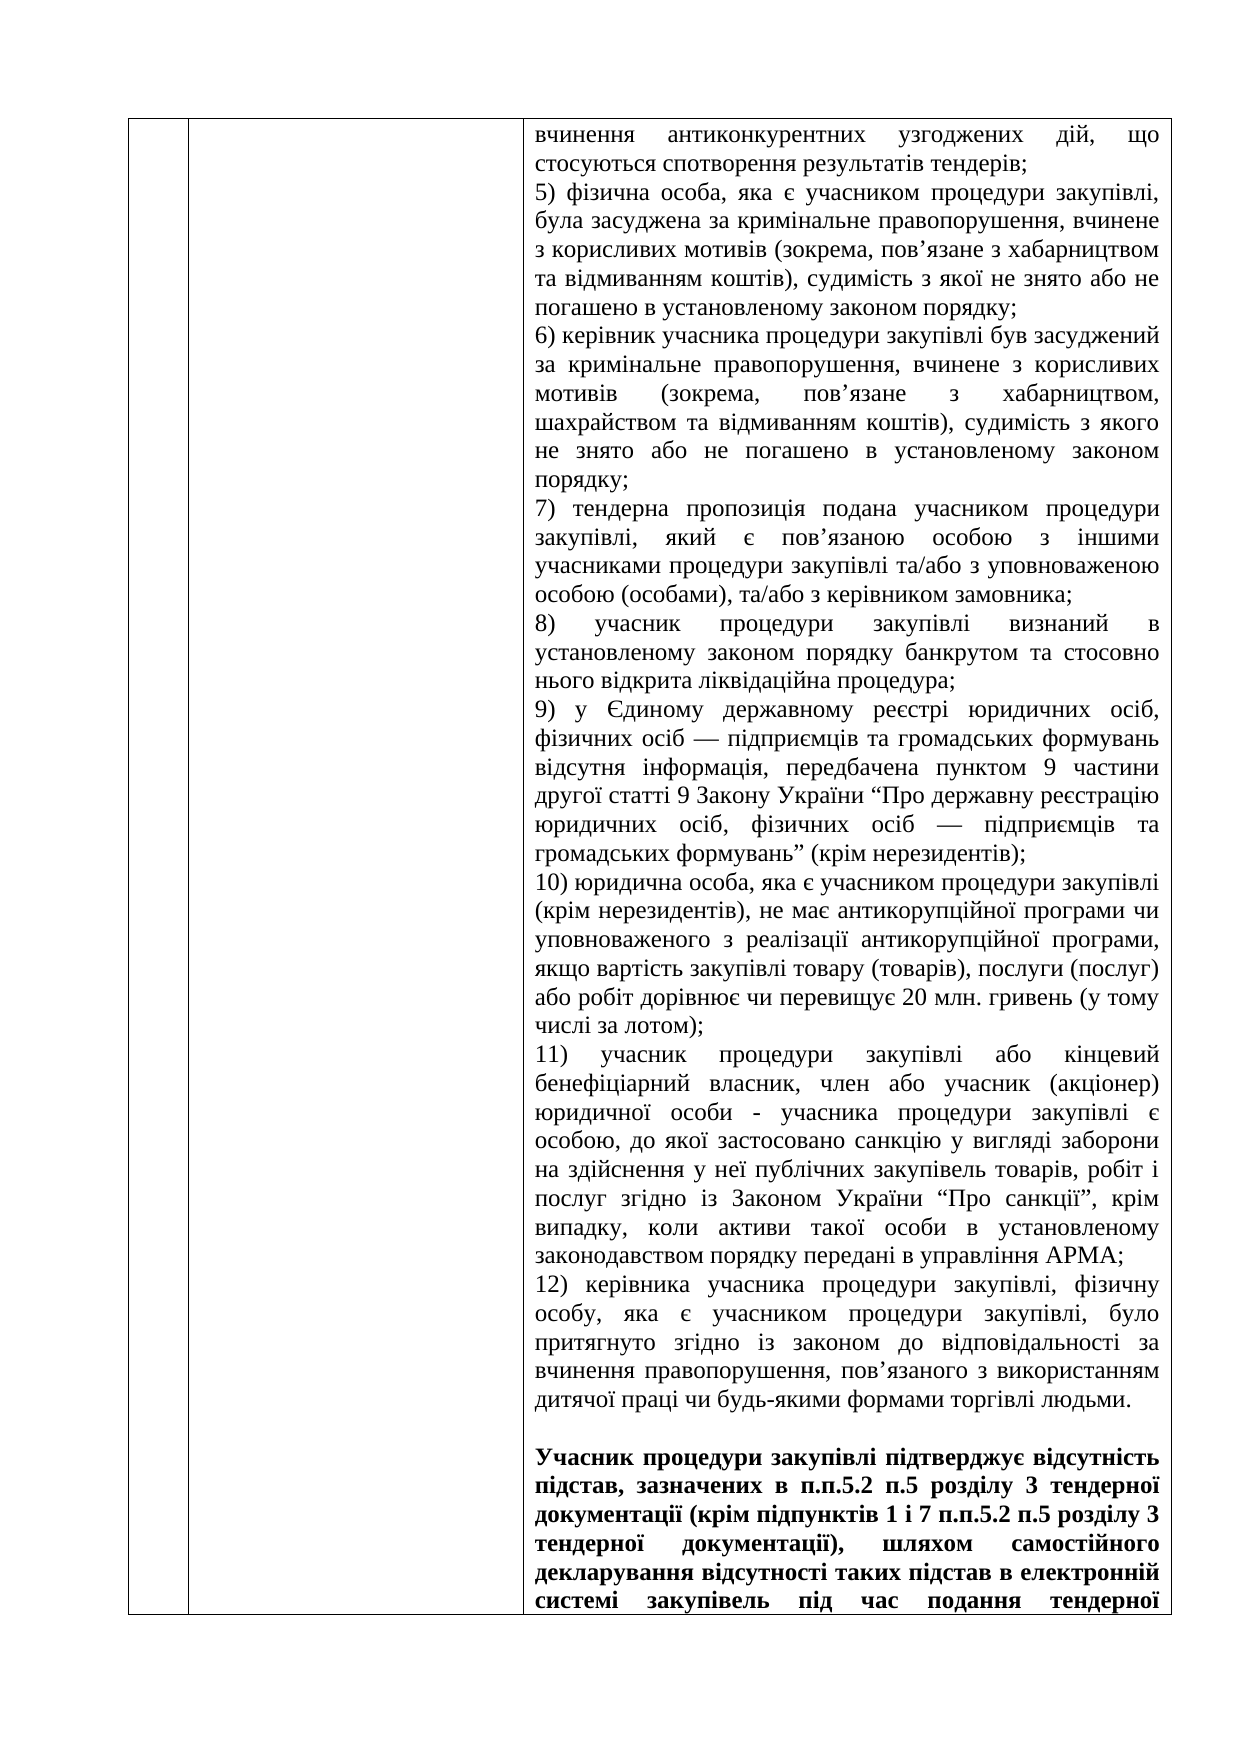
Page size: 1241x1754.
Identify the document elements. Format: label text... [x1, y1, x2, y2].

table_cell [524, 119, 1171, 1614]
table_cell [189, 119, 523, 1614]
table_cell 5 [129, 119, 188, 1614]
